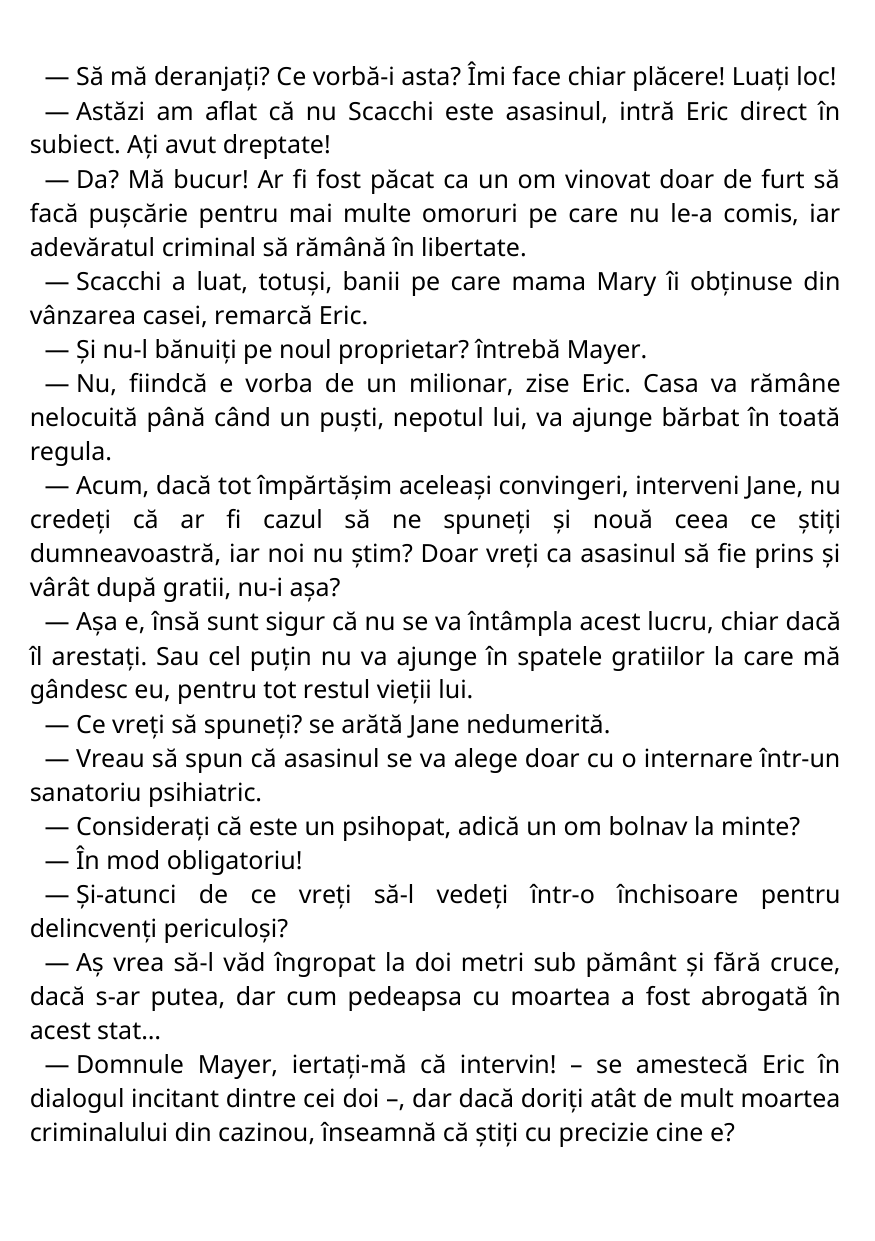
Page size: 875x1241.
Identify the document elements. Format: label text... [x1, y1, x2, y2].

text — Consideraţi că este un psihopat, adică un om bolnav la minte? [29, 808, 842, 842]
text — Da? Mă bucur! Ar fi fost păcat ca un om vinovat doar de furt să facă puşcărie pentru mai multe omoruri pe care nu le-a comis, iar adevăratul criminal să rămână în libertate. [29, 161, 842, 263]
text — Aş vrea să-l văd îngropat la doi metri sub pământ şi fără cruce, dacă s-ar putea, dar cum pedeapsa cu moartea a fost abrogată în acest stat… [29, 945, 842, 1047]
text — Acum, dacă tot împărtăşim aceleaşi convingeri, interveni Jane, nu credeţi că ar fi cazul să ne spuneţi şi nouă ceea ce ştiţi dumneavoastră, iar noi nu ştim? Doar vreţi ca asasinul să fie prins şi vârât după gratii, nu-i aşa? [29, 468, 842, 604]
text — Scacchi a luat, totuşi, banii pe care mama Mary îi obţinuse din vânzarea casei, remarcă Eric. [29, 263, 842, 332]
text — Domnule Mayer, iertaţi-mă că intervin! – se amestecă Eric în dialogul incitant dintre cei doi –, dar dacă doriţi atât de mult moartea criminalului din cazinou, înseamnă că ştiţi cu precizie cine e? [29, 1047, 842, 1149]
text — Astăzi am aflat că nu Scacchi este asasinul, intră Eric direct în subiect. Aţi avut dreptate! [29, 93, 842, 161]
text — Nu, fiindcă e vorba de un milionar, zise Eric. Casa va rămâne nelocuită până când un puşti, nepotul lui, va ajunge bărbat în toată regula. [29, 366, 842, 468]
text — În mod obligatoriu! [29, 842, 842, 877]
text — Vreau să spun că asasinul se va alege doar cu o internare într-un sanatoriu psihiatric. [29, 740, 842, 808]
text — Şi nu-l bănuiţi pe noul proprietar? întrebă Mayer. [29, 332, 842, 366]
text — Ce vreţi să spuneţi? se arătă Jane nedumerită. [29, 706, 842, 740]
text — Să mă deranjaţi? Ce vorbă-i asta? Îmi face chiar plăcere! Luaţi loc! [29, 59, 842, 93]
text — Aşa e, însă sunt sigur că nu se va întâmpla acest lucru, chiar dacă îl arestaţi. Sau cel puţin nu va ajunge în spatele gratiilor la care mă gândesc eu, pentru tot restul vieţii lui. [29, 604, 842, 706]
text — Şi-atunci de ce vreţi să-l vedeţi într-o închisoare pentru delincvenţi periculoşi? [29, 877, 842, 945]
